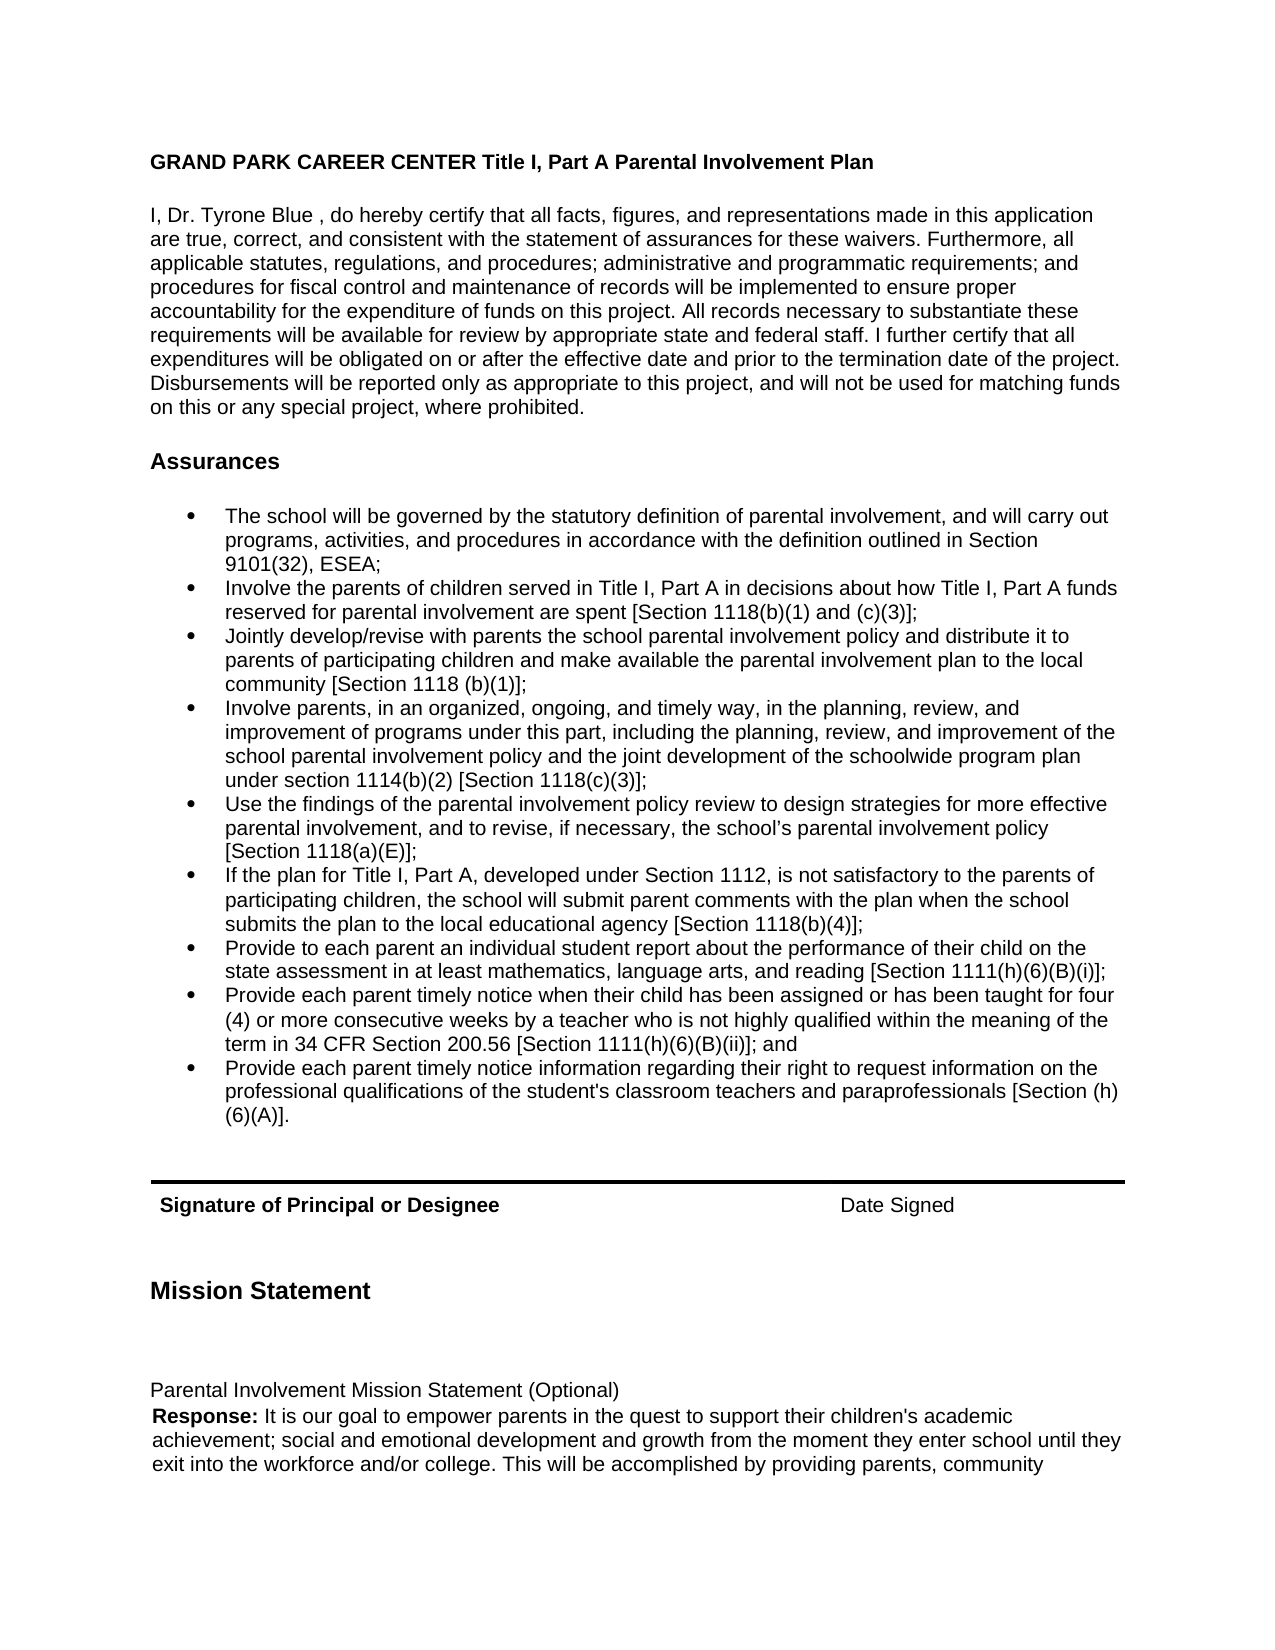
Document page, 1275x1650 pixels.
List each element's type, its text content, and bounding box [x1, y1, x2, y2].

text Mission Statement [150, 1276, 1125, 1304]
list If the plan for Title I, Part A, developed under Section 1112, is not satisfactory to the parents of participating children, the school will submit parent comments with the plan when the school submits the plan to the local educational agency [Section 1118(b)(4)]; [187, 863, 1125, 935]
list The school will be governed by the statutory definition of parental involvement, and will carry out programs, activities, and procedures in accordance with the definition outlined in Section 9101(32), ESEA; [187, 503, 1125, 575]
list Provide each parent timely notice when their child has been assigned or has been taught for four (4) or more consecutive weeks by a teacher who is not highly qualified within the meaning of the term in 34 CFR Section 200.56 [Section 1111(h)(6)(B)(ii)]; and [187, 983, 1125, 1055]
text Parental Involvement Mission Statement (Optional) [150, 1329, 1125, 1401]
text GRAND PARK CAREER CENTER Title I, Part A Parental Involvement Plan [150, 150, 1125, 174]
list Jointly develop/revise with parents the school parental involvement policy and distribute it to parents of participating children and make available the parental involvement plan to the local community [Section 1118 (b)(1)]; [187, 623, 1125, 695]
list Use the findings of the parental involvement policy review to design strategies for more effective parental involvement, and to revise, if necessary, the school’s parental involvement policy [Section 1118(a)(E)]; [187, 791, 1125, 863]
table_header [151, 1403, 1124, 1477]
list Involve parents, in an organized, ongoing, and timely way, in the planning, review, and improvement of programs under this part, including the planning, review, and improvement of the school parental involvement policy and the joint development of the schoolwide program plan under section 1114(b)(2) [Section 1118(c)(3)]; [187, 695, 1125, 791]
table_header Date Signed [832, 1184, 1125, 1226]
list Provide to each parent an individual student report about the performance of their child on the state assessment in at least mathematics, language arts, and reading [Section 1111(h)(6)(B)(i)]; [187, 935, 1125, 983]
text Assurances [150, 448, 1125, 474]
list Provide each parent timely notice information regarding their right to request information on the professional qualifications of the student's classroom teachers and paraprofessionals [Section (h)(6)(A)]. [187, 1055, 1125, 1127]
list Involve the parents of children served in Title I, Part A in decisions about how Title I, Part A funds reserved for parental involvement are spent [Section 1118(b)(1) and (c)(3)]; [187, 575, 1125, 623]
text I, Dr. Tyrone Blue , do hereby certify that all facts, figures, and representations made in this application are true, correct, and consistent with the statement of assurances for these waivers. Furthermore, all applicable statutes, regulations, and procedures; administrative and programmatic requirements; and procedures for fiscal control and maintenance of records will be implemented to ensure proper accountability for the expenditure of funds on this project. All records necessary to substantiate these requirements will be available for review by appropriate state and federal staff. I further certify that all expenditures will be obligated on or after the effective date and prior to the termination date of the project. Disbursements will be reported only as appropriate to this project, and will not be used for matching funds on this or any special project, where prohibited. [150, 203, 1125, 419]
table_header Signature of Principal or Designee [151, 1184, 831, 1226]
